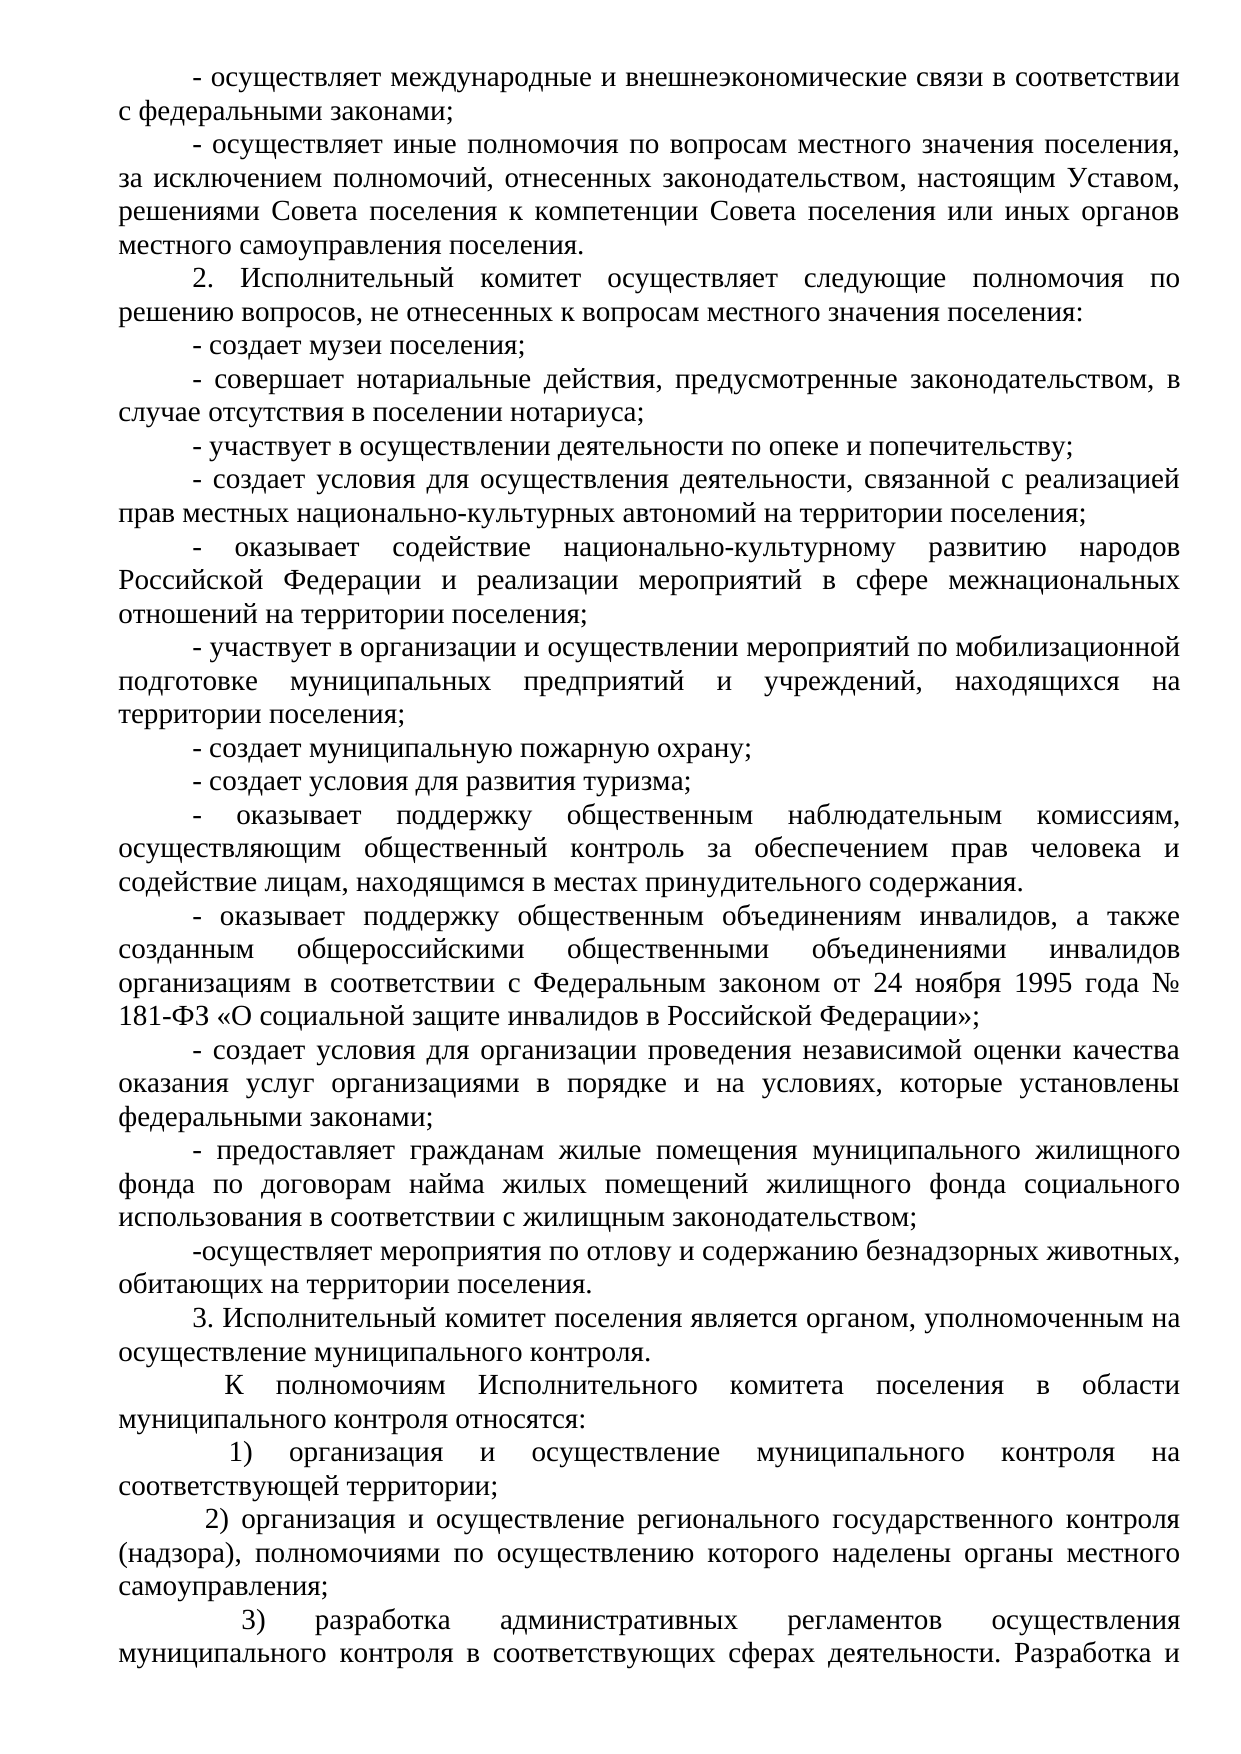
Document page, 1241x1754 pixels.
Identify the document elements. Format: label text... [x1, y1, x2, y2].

text К полномочиям Исполнительного комитета поселения в области муниципального контроля относятся: [118, 1367, 1181, 1434]
text - оказывает поддержку общественным наблюдательным комиссиям, осуществляющим общественный контроль за обеспечением прав человека и содействие лицам, находящимся в местах принудительного содержания. [118, 797, 1181, 898]
text 1) организация и осуществление муниципального контроля на соответствующей территории; [118, 1434, 1181, 1501]
text - совершает нотариальные действия, предусмотренные законодательством, в случае отсутствия в поселении нотариуса; [118, 361, 1181, 428]
text - создает условия для развития туризма; [118, 763, 1181, 797]
text - осуществляет международные и внешнеэкономические связи в соответствии с федеральными законами; [118, 59, 1181, 126]
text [118, 1602, 1181, 1669]
text 3. Исполнительный комитет поселения является органом, уполномоченным на осуществление муниципального контроля. [118, 1300, 1181, 1367]
text -осуществляет мероприятия по отлову и содержанию безнадзорных животных, обитающих на территории поселения. [118, 1233, 1181, 1300]
text - создает муниципальную пожарную охрану; [118, 730, 1181, 763]
text - создает условия для осуществления деятельности, связанной с реализацией прав местных национально-культурных автономий на территории поселения; [118, 462, 1181, 529]
text - участвует в осуществлении деятельности по опеке и попечительству; [118, 428, 1181, 462]
text 2) организация и осуществление регионального государственного контроля (надзора), полномочиями по осуществлению которого наделены органы местного самоуправления; [118, 1501, 1181, 1602]
text - осуществляет иные полномочия по вопросам местного значения поселения, за исключением полномочий, отнесенных законодательством, настоящим Уставом, решениями Совета поселения к компетенции Совета поселения или иных органов местного самоуправления поселения. [118, 126, 1181, 260]
text 2. Исполнительный комитет осуществляет следующие полномочия по решению вопросов, не отнесенных к вопросам местного значения поселения: [118, 260, 1181, 327]
text - участвует в организации и осуществлении мероприятий по мобилизационной подготовке муниципальных предприятий и учреждений, находящихся на территории поселения; [118, 629, 1181, 730]
text - создает условия для организации проведения независимой оценки качества оказания услуг организациями в порядке и на условиях, которые установлены федеральными законами; [118, 1032, 1181, 1132]
text - оказывает содействие национально-культурному развитию народов Российской Федерации и реализации мероприятий в сфере межнациональных отношений на территории поселения; [118, 529, 1181, 629]
text - предоставляет гражданам жилые помещения муниципального жилищного фонда по договорам найма жилых помещений жилищного фонда социального использования в соответствии с жилищным законодательством; [118, 1132, 1181, 1233]
text - оказывает поддержку общественным объединениям инвалидов, а также созданным общероссийскими общественными объединениями инвалидов организациям в соответствии с Федеральным законом от 24 ноября 1995 года № 181-ФЗ «О социальной защите инвалидов в Российской Федерации»; [118, 898, 1181, 1032]
text - создает музеи поселения; [118, 327, 1181, 361]
